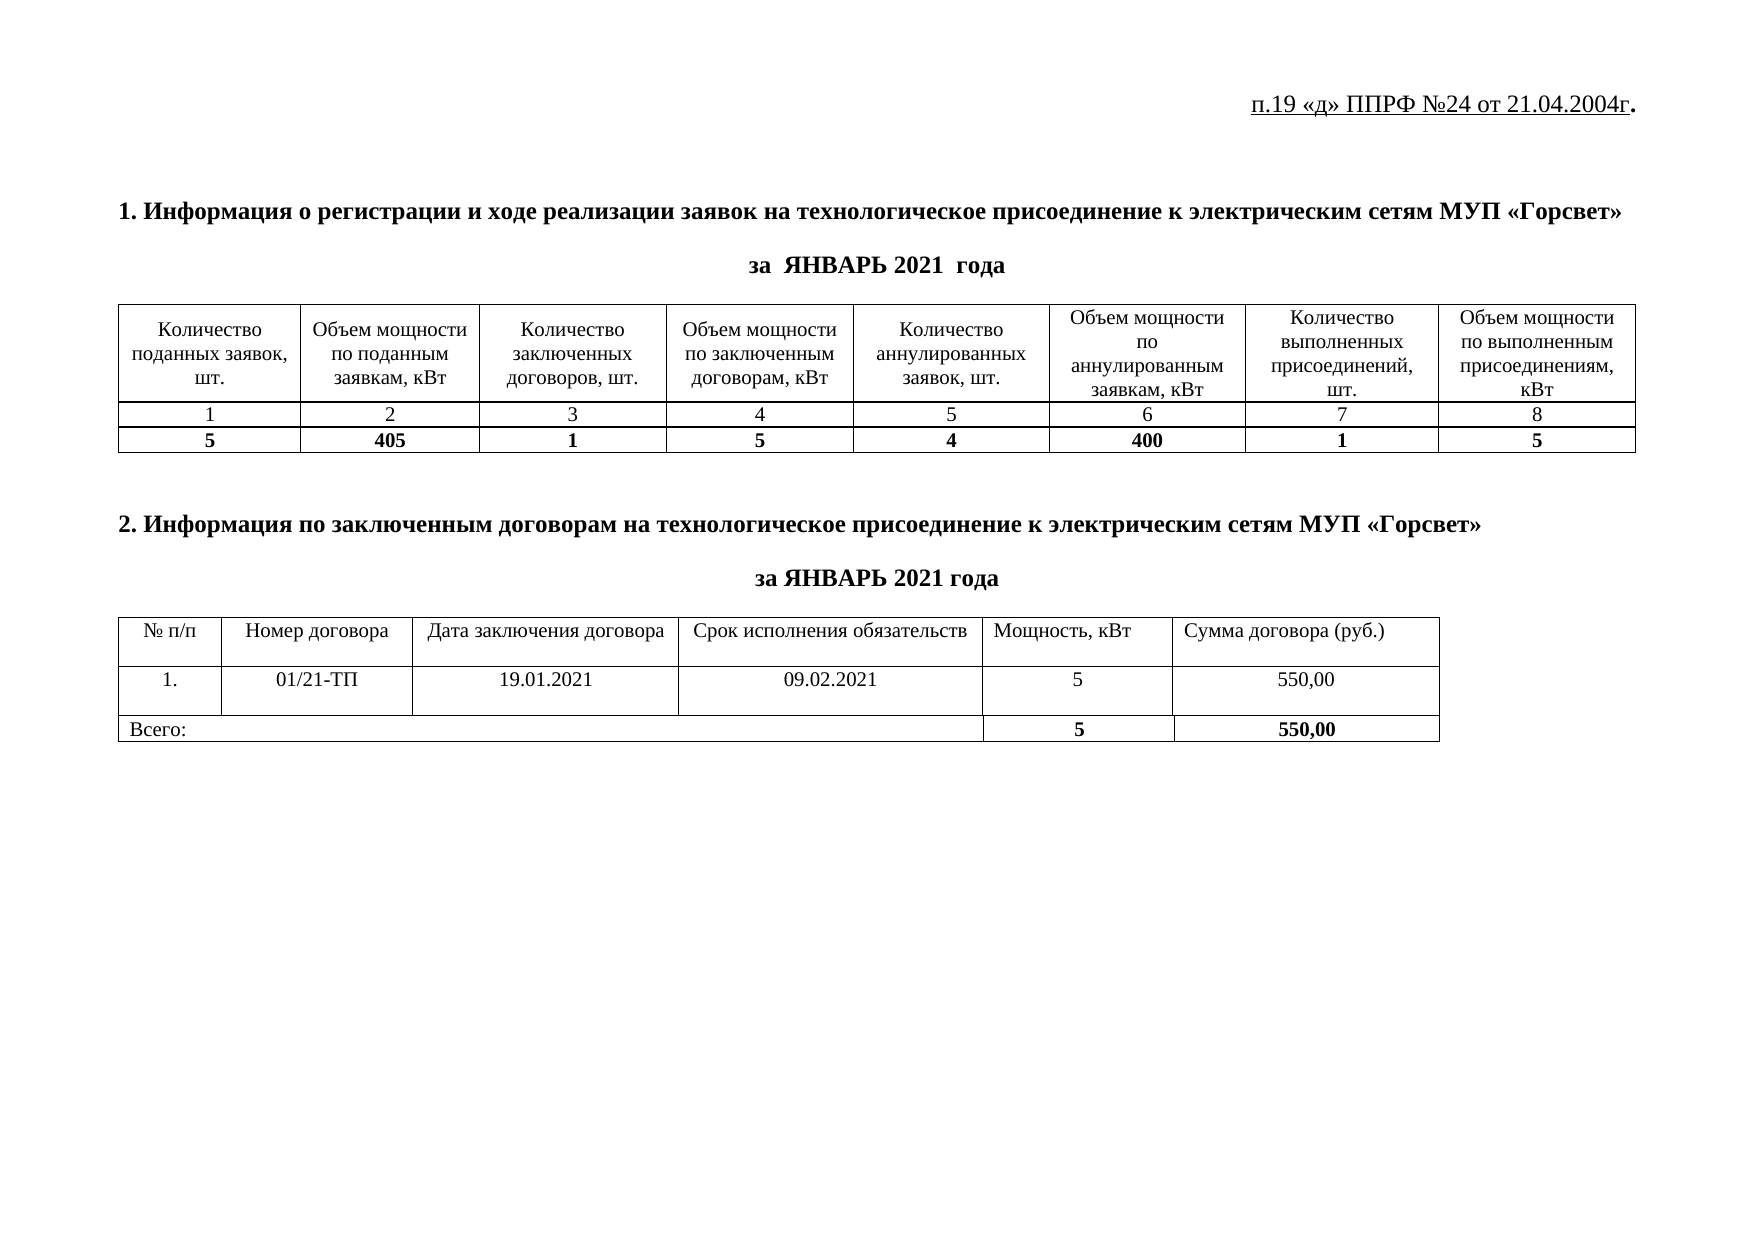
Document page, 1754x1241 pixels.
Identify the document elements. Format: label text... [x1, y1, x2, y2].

table_cell 1 [119, 403, 300, 426]
table_header Объем мощности по поданным заявкам, кВт [301, 305, 479, 401]
table_cell 5 [983, 667, 1172, 715]
table_cell 5 [854, 403, 1049, 426]
text п.19 «д» ППРФ №24 от 21.04.2004г. [118, 89, 1636, 117]
table_header Мощность, кВт [983, 618, 1172, 666]
table_header Объем мощности по выполненным присоединениям, кВт [1439, 305, 1635, 401]
text 1. Информация о регистрации и ходе реализации заявок на технологическое присоединение к электрическим сетям МУП «Горсвет» [118, 196, 1636, 225]
table_cell 2 [301, 403, 479, 426]
table_cell 1 [480, 428, 666, 452]
table_cell 5 [667, 428, 853, 452]
table_header Объем мощности по аннулированным заявкам, кВт [1050, 305, 1245, 401]
table_header Количество поданных заявок, шт. [119, 305, 300, 401]
table_cell 8 [1439, 403, 1635, 426]
table_cell 1 [1246, 428, 1438, 452]
text за ЯНВАРЬ 2021 года [118, 563, 1636, 592]
table_cell 4 [854, 428, 1049, 452]
table_cell 3 [480, 403, 666, 426]
table_cell 19.01.2021 [413, 667, 678, 715]
table_cell 7 [1246, 403, 1438, 426]
table_header Срок исполнения обязательств [679, 618, 982, 666]
table_header Количество заключенных договоров, шт. [480, 305, 666, 401]
table_header Номер договора [222, 618, 412, 666]
table_cell Всего: [119, 716, 983, 741]
table_cell 6 [1050, 403, 1245, 426]
table_header Объем мощности по заключенным договорам, кВт [667, 305, 853, 401]
table_cell 405 [301, 428, 479, 452]
text 2. Информация по заключенным договорам на технологическое присоединение к электрическим сетям МУП «Горсвет» [118, 509, 1636, 538]
table_cell 01/21-ТП [222, 667, 412, 715]
table_cell 5 [119, 428, 300, 452]
table_cell 4 [667, 403, 853, 426]
table_cell 550,00 [1175, 716, 1439, 741]
table_header Сумма договора (руб.) [1173, 618, 1439, 666]
text за ЯНВАРЬ 2021 года [118, 250, 1636, 279]
table_cell 400 [1050, 428, 1245, 452]
table_header Количество выполненных присоединений, шт. [1246, 305, 1438, 401]
table_cell 5 [1439, 428, 1635, 452]
table_cell 550,00 [1173, 667, 1439, 715]
table_header Количество аннулированных заявок, шт. [854, 305, 1049, 401]
table_cell 5 [984, 716, 1174, 741]
table_cell 1. [119, 667, 221, 715]
table_header № п/п [119, 618, 221, 666]
table_cell 09.02.2021 [679, 667, 982, 715]
table_header Дата заключения договора [413, 618, 678, 666]
